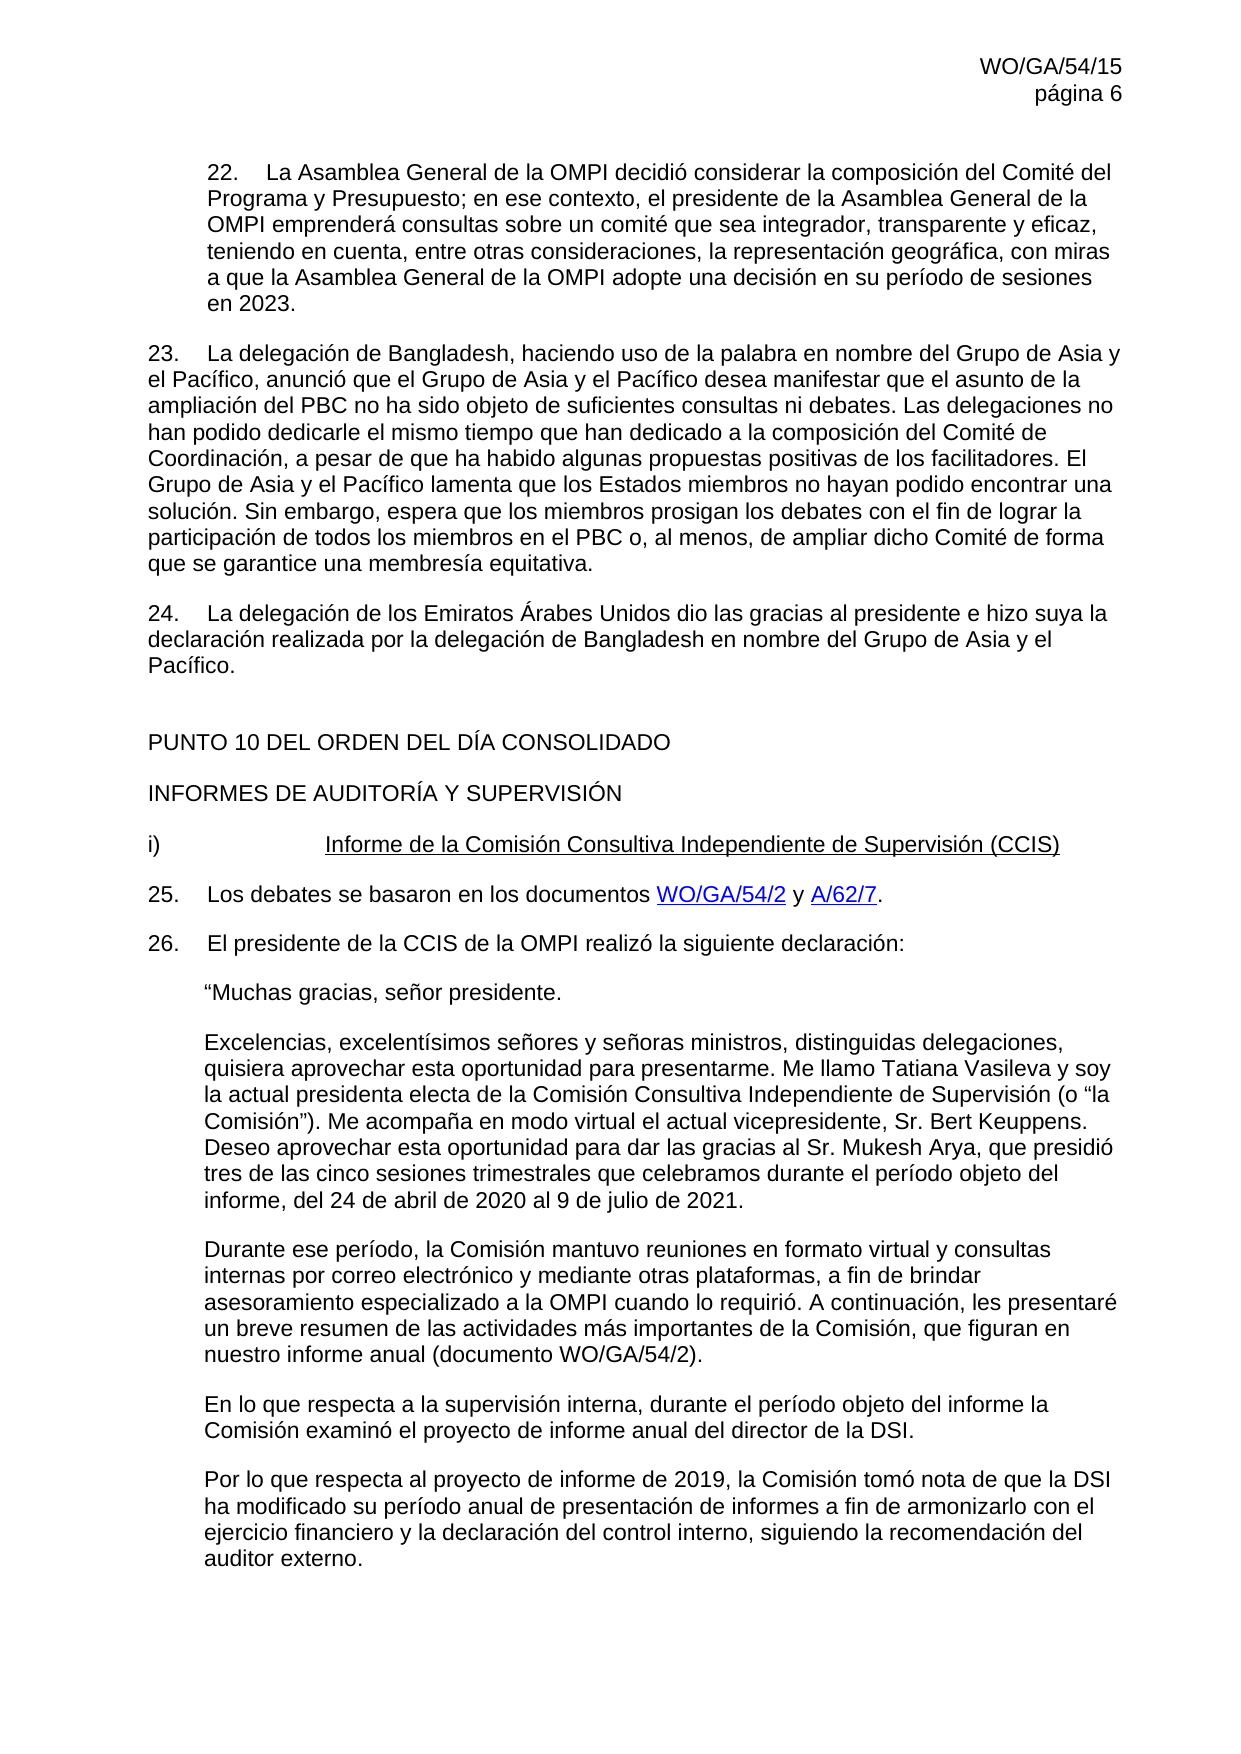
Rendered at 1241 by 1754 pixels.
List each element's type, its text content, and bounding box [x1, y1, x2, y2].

list Informe de la Comisión Consultiva Independiente de Supervisión (CCIS) [148, 831, 1122, 858]
text Los debates se basaron en los documentos WO/GA/54/2 y A/62/7. [148, 881, 1122, 907]
text En lo que respecta a la supervisión interna, durante el período objeto del informe la Comisión examinó el proyecto de informe anual del director de la DSI. [204, 1391, 1122, 1443]
text El presidente de la CCIS de la OMPI realizó la siguiente declaración: [148, 930, 1122, 956]
subtitle INFORMES DE AUDITORÍA Y SUPERVISIÓN [148, 780, 1122, 806]
text Por lo que respecta al proyecto de informe de 2019, la Comisión tomó nota de que la DSI ha modificado su período anual de presentación de informes a fin de armonizarlo con el ejercicio financiero y la declaración del control interno, siguiendo la recomendación del auditor externo. [204, 1466, 1122, 1572]
subtitle PUNTO 10 DEL ORDEN DEL DÍA CONSOLIDADO [148, 729, 1122, 755]
text “Muchas gracias, señor presidente. [204, 979, 1122, 1006]
text La delegación de Bangladesh, haciendo uso de la palabra en nombre del Grupo de Asia y el Pacífico, anunció que el Grupo de Asia y el Pacífico desea manifestar que el asunto de la ampliación del PBC no ha sido objeto de suficientes consultas ni debates. Las delegaciones no han podido dedicarle el mismo tiempo que han dedicado a la composición del Comité de Coordinación, a pesar de que ha habido algunas propuestas positivas de los facilitadores. El Grupo de Asia y el Pacífico lamenta que los Estados miembros no hayan podido encontrar una solución. Sin embargo, espera que los miembros prosigan los debates con el fin de lograr la participación de todos los miembros en el PBC o, al menos, de ampliar dicho Comité de forma que se garantice una membresía equitativa. [148, 339, 1122, 577]
text La Asamblea General de la OMPI decidió considerar la composición del Comité del Programa y Presupuesto; en ese contexto, el presidente de la Asamblea General de la OMPI emprenderá consultas sobre un comité que sea integrador, transparente y eficaz, teniendo en cuenta, entre otras consideraciones, la representación geográfica, con miras a que la Asamblea General de la OMPI adopte una decisión en su período de sesiones en 2023. [207, 158, 1122, 317]
text La delegación de los Emiratos Árabes Unidos dio las gracias al presidente e hizo suya la declaración realizada por la delegación de Bangladesh en nombre del Grupo de Asia y el Pacífico. [148, 600, 1122, 679]
text Excelencias, excelentísimos señores y señoras ministros, distinguidas delegaciones, quisiera aprovechar esta oportunidad para presentarme. Me llamo Tatiana Vasileva y soy la actual presidenta electa de la Comisión Consultiva Independiente de Supervisión (o “la Comisión”). Me acompaña en modo virtual el actual vicepresidente, Sr. Bert Keuppens. Deseo aprovechar esta oportunidad para dar las gracias al Sr. Mukesh Arya, que presidió tres de las cinco sesiones trimestrales que celebramos durante el período objeto del informe, del 24 de abril de 2020 al 9 de julio de 2021. [204, 1028, 1122, 1213]
text Durante ese período, la Comisión mantuvo reuniones en formato virtual y consultas internas por correo electrónico y mediante otras plataformas, a fin de brindar asesoramiento especializado a la OMPI cuando lo requirió. A continuación, les presentaré un breve resumen de las actividades más importantes de la Comisión, que figuran en nuestro informe anual (documento WO/GA/54/2). [204, 1236, 1122, 1368]
